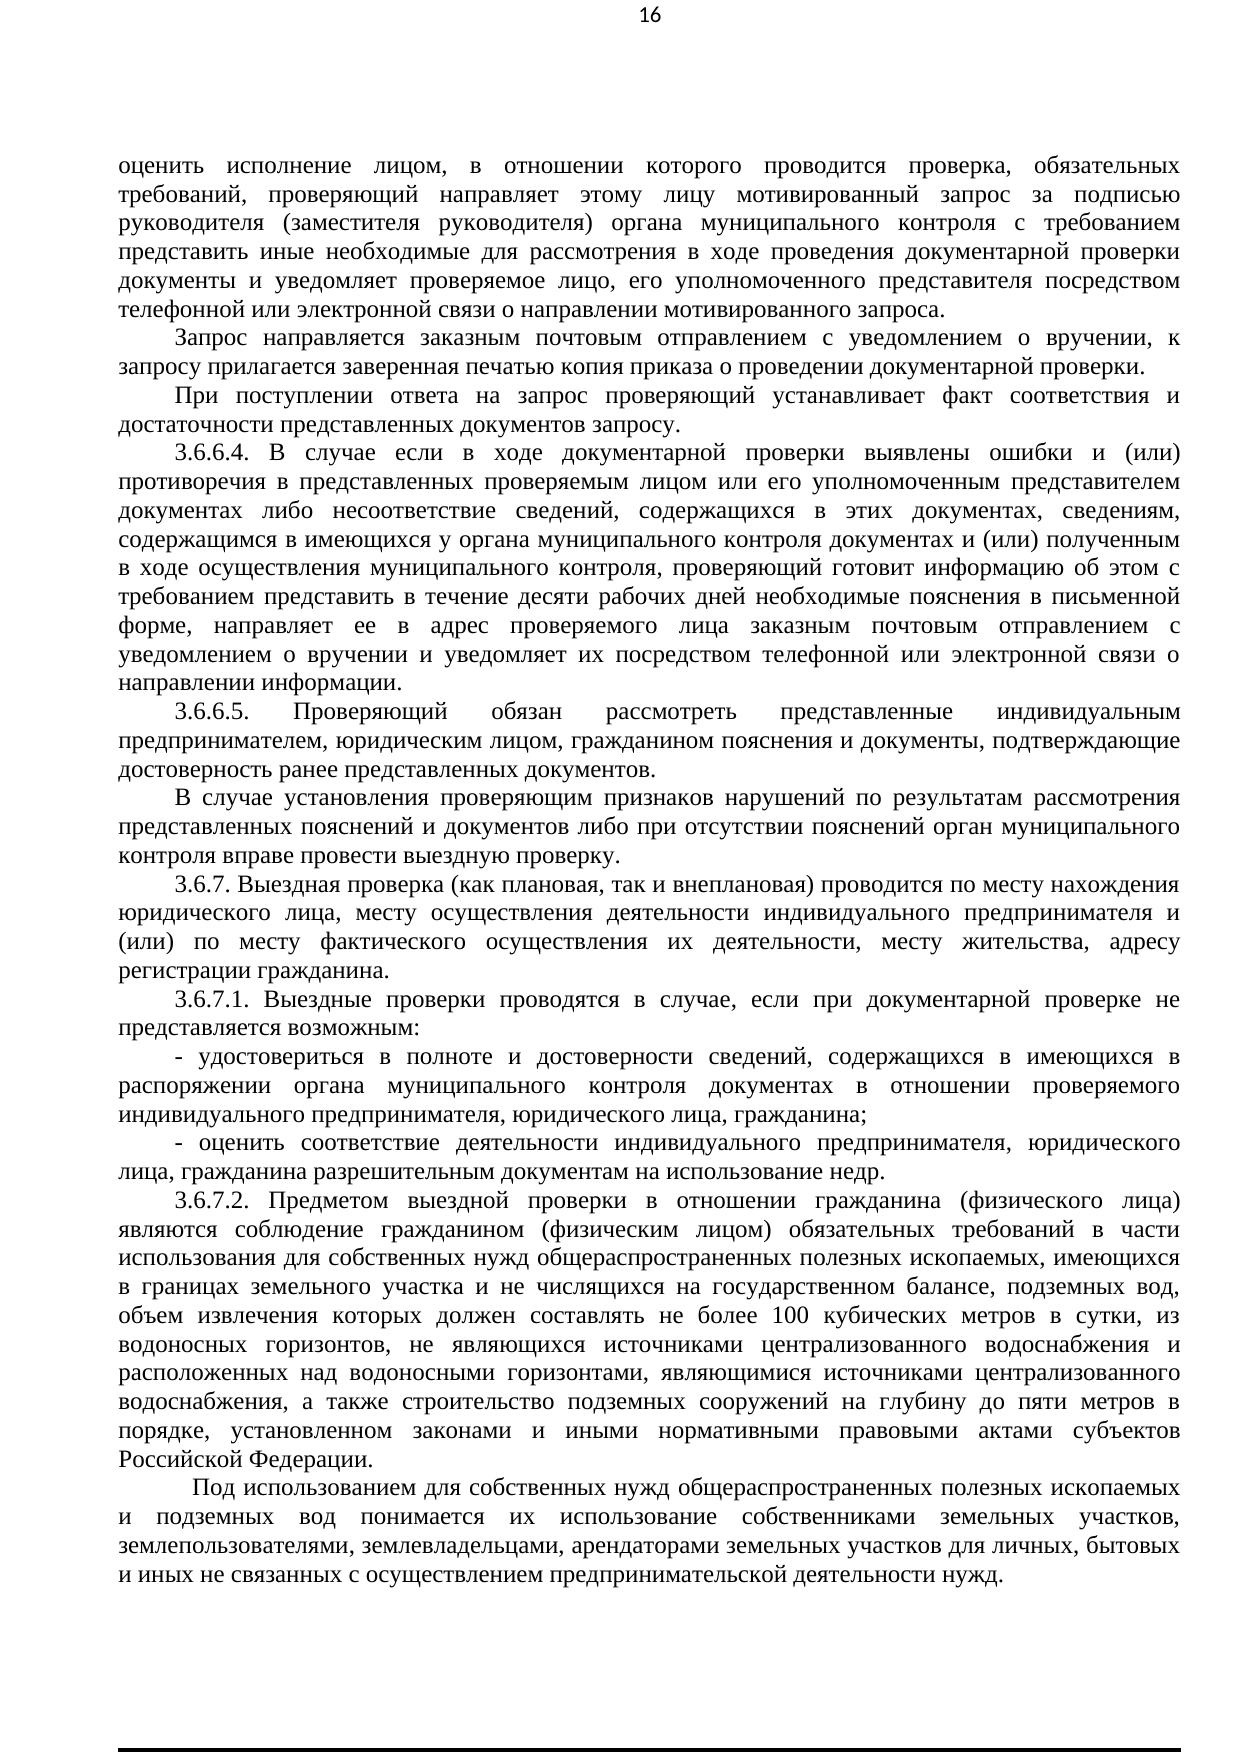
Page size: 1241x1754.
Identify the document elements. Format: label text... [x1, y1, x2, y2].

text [118, 150, 1181, 322]
text 3.6.6.5. Проверяющий обязан рассмотреть представленные индивидуальным предпринимателем, юридическим лицом, гражданином пояснения и документы, подтверждающие достоверность ранее представленных документов. [118, 696, 1181, 782]
text В случае установления проверяющим признаков нарушений по результатам рассмотрения представленных пояснений и документов либо при отсутствии пояснений орган муниципального контроля вправе провести выездную проверку. [118, 782, 1181, 869]
text Под использованием для собственных нужд общераспространенных полезных ископаемых и подземных вод понимается их использование собственниками земельных участков, землепользователями, землевладельцами, арендаторами земельных участков для личных, бытовых и иных не связанных с осуществлением предпринимательской деятельности нужд. [118, 1472, 1181, 1587]
text 3.6.6.4. В случае если в ходе документарной проверки выявлены ошибки и (или) противоречия в представленных проверяемым лицом или его уполномоченным представителем документах либо несоответствие сведений, содержащихся в этих документах, сведениям, содержащимся в имеющихся у органа муниципального контроля документах и (или) полученным в ходе осуществления муниципального контроля, проверяющий готовит информацию об этом с требованием представить в течение десяти рабочих дней необходимые пояснения в письменной форме, направляет ее в адрес проверяемого лица заказным почтовым отправлением с уведомлением о вручении и уведомляет их посредством телефонной или электронной связи о направлении информации. [118, 437, 1181, 696]
text При поступлении ответа на запрос проверяющий устанавливает факт соответствия и достаточности представленных документов запросу. [118, 380, 1181, 437]
text 3.6.7.2. Предметом выездной проверки в отношении гражданина (физического лица) являются соблюдение гражданином (физическим лицом) обязательных требований в части использования для собственных нужд общераспространенных полезных ископаемых, имеющихся в границах земельного участка и не числящихся на государственном балансе, подземных вод, объем извлечения которых должен составлять не более 100 кубических метров в сутки, из водоносных горизонтов, не являющихся источниками централизованного водоснабжения и расположенных над водоносными горизонтами, являющимися источниками централизованного водоснабжения, а также строительство подземных сооружений на глубину до пяти метров в порядке, установленном законами и иными нормативными правовыми актами субъектов Российской Федерации. [118, 1185, 1181, 1472]
text - оценить соответствие деятельности индивидуального предпринимателя, юридического лица, гражданина разрешительным документам на использование недр. [118, 1127, 1181, 1185]
text - удостовериться в полноте и достоверности сведений, содержащихся в имеющихся в распоряжении органа муниципального контроля документах в отношении проверяемого индивидуального предпринимателя, юридического лица, гражданина; [118, 1041, 1181, 1127]
text 3.6.7.1. Выездные проверки проводятся в случае, если при документарной проверке не представляется возможным: [118, 984, 1181, 1041]
text Запрос направляется заказным почтовым отправлением с уведомлением о вручении, к запросу прилагается заверенная печатью копия приказа о проведении документарной проверки. [118, 322, 1181, 380]
text 3.6.7. Выездная проверка (как плановая, так и внеплановая) проводится по месту нахождения юридического лица, месту осуществления деятельности индивидуального предпринимателя и (или) по месту фактического осуществления их деятельности, месту жительства, адресу регистрации гражданина. [118, 869, 1181, 984]
